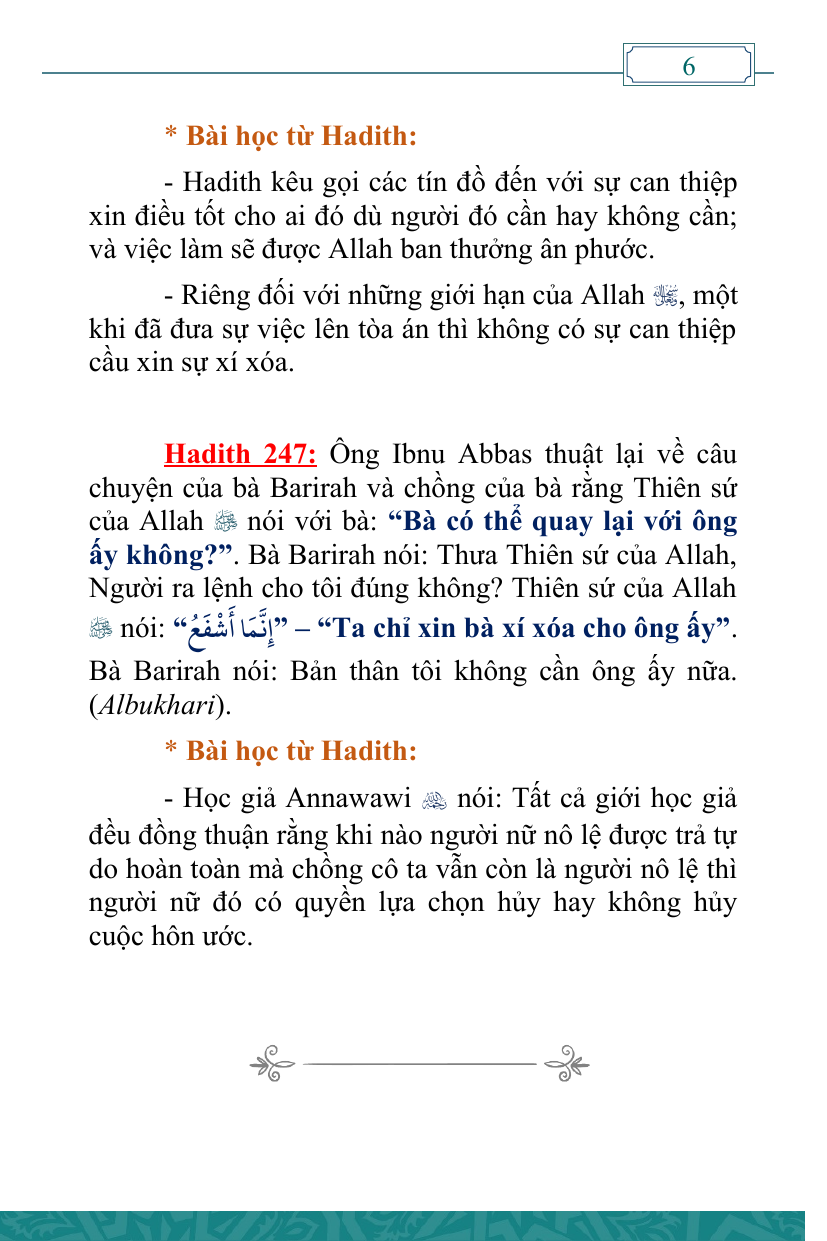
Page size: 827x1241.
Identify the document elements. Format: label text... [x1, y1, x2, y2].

text - Học giả Annawawi  nói: Tất cả giới học giả đều đồng thuận rằng khi nào người nữ nô lệ được trả tự do hoàn toàn mà chồng cô ta vẫn còn là người nô lệ thì người nữ đó có quyền lựa chọn hủy hay không hủy cuộc hôn ước. [89, 779, 738, 952]
text - Hadith kêu gọi các tín đồ đến với sự can thiệp xin điều tốt cho ai đó dù người đó cần hay không cần; và việc làm sẽ được Allah ban thưởng ân phước. [89, 164, 738, 265]
picture [0, 1211, 805, 1241]
text * Bài học từ Hadith: [89, 118, 738, 152]
text * Bài học từ Hadith: [89, 733, 738, 766]
text Hadith 247: Ông Ibnu Abbas thuật lại về câu chuyện của bà Barirah và chồng của bà rằng Thiên sứ của Allah nói với bà: “Bà có thể quay lại với ông ấy không?”. Bà Barirah nói: Thưa Thiên sứ của Allah, Người ra lệnh cho tôi đúng không? Thiên sứ của Allah nói: “إِنَّمَا أَشْفَعُ” – “Ta chỉ xin bà xí xóa cho ông ấy”. Bà Barirah nói: Bản thân tôi không cần ông ấy nữa. (Albukhari). [89, 436, 738, 720]
text - Riêng đối với những giới hạn của Allah , một khi đã đưa sự việc lên tòa án thì không có sự can thiệp cầu xin sự xí xóa. [89, 277, 738, 378]
